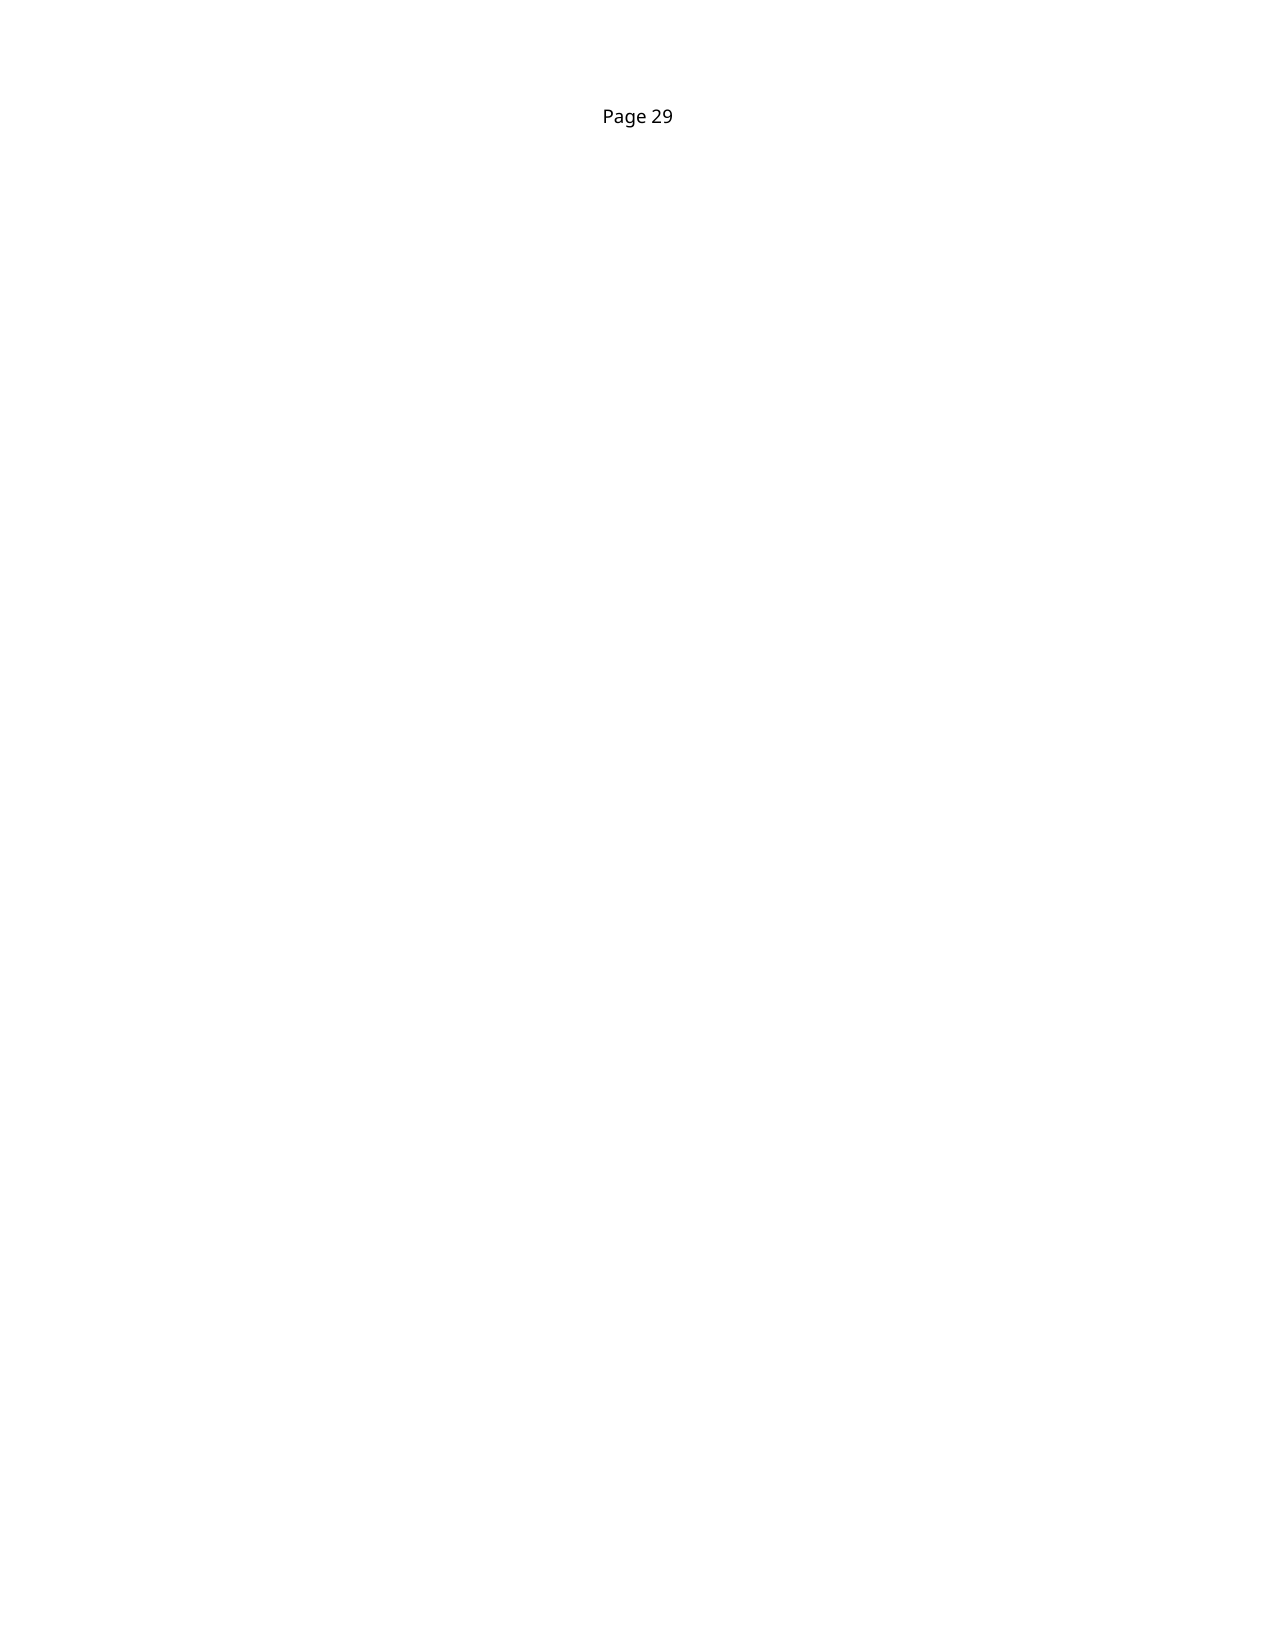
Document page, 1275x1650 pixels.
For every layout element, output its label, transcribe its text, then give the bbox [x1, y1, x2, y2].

text Page 29 [150, 103, 1125, 128]
